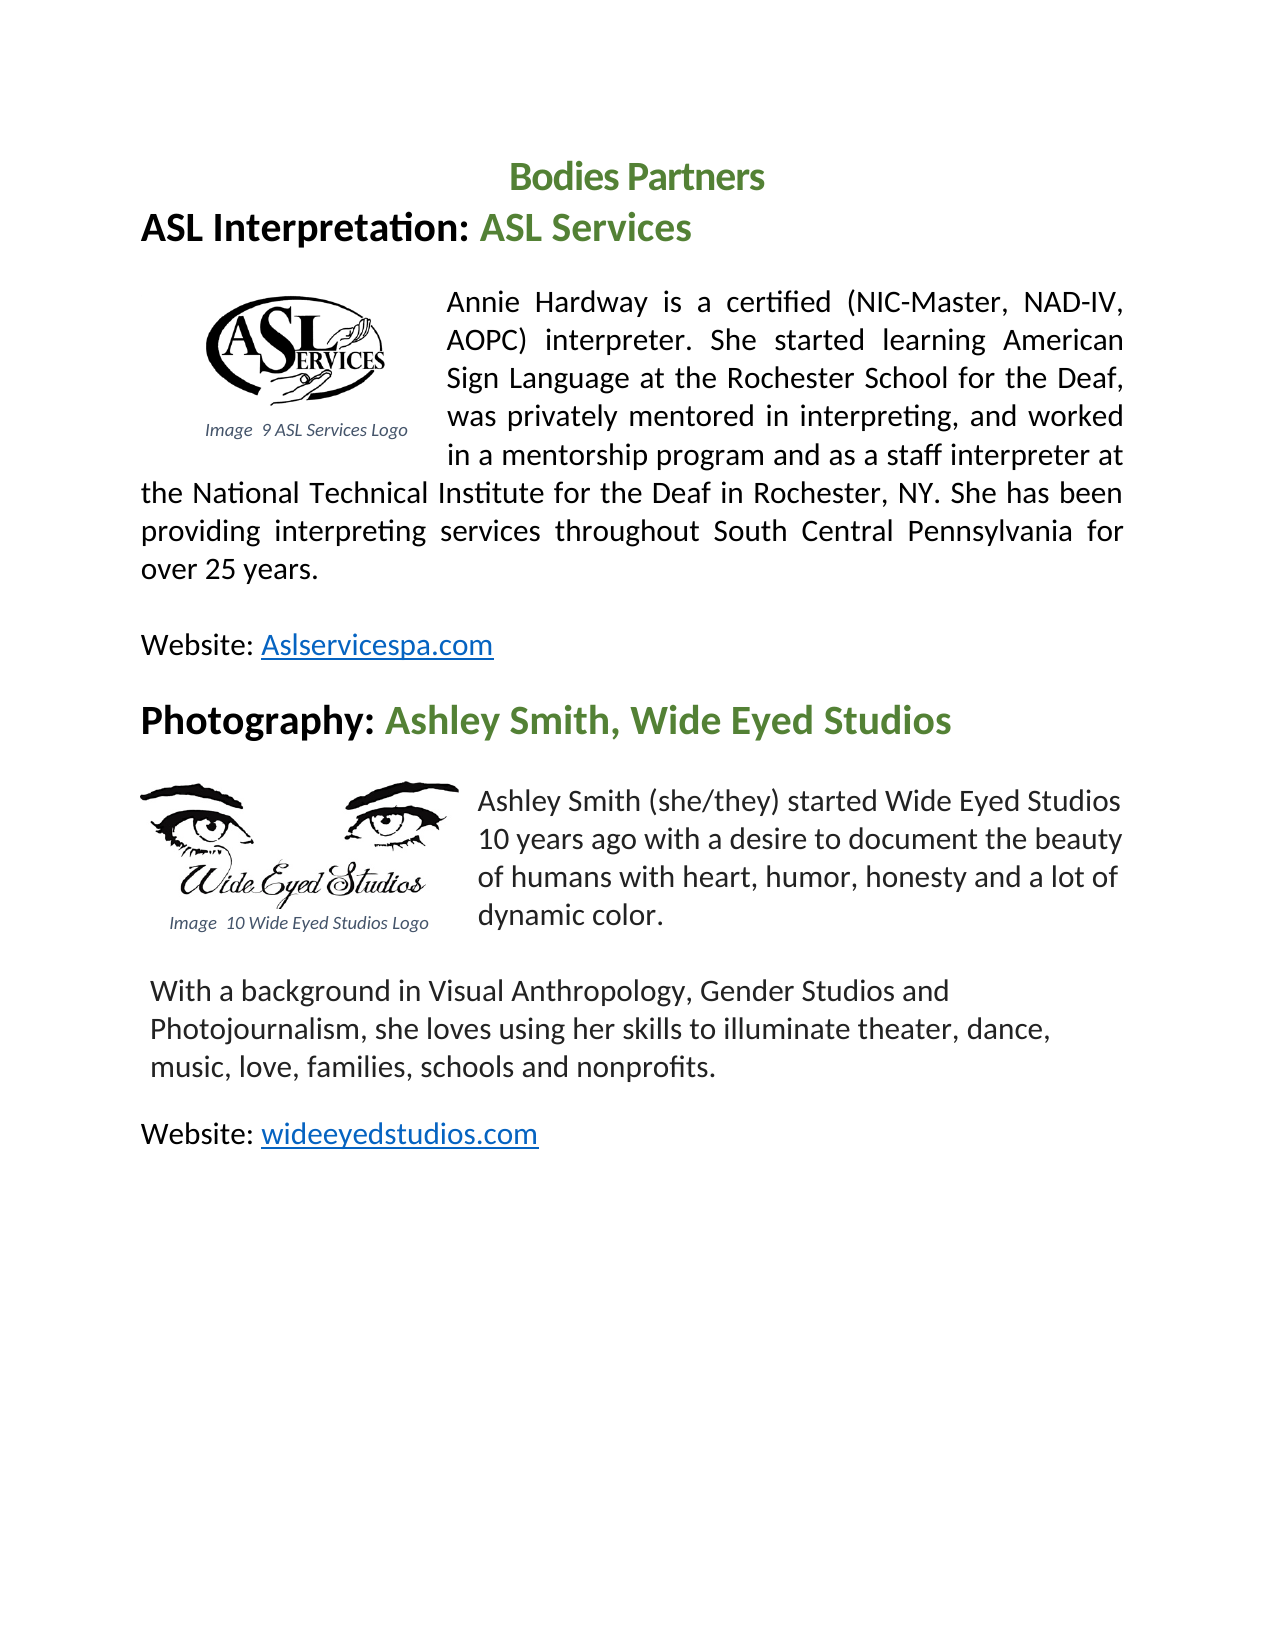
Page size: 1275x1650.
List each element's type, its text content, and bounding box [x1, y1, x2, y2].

text Annie Hardway is a certified (NIC-Master, NAD-IV, AOPC) interpreter. She started learning American Sign Language at the Rochester School for the Deaf, was privately mentored in interpreting, and worked in a mentorship program and as a staff interpreter at the National Technical Institute for the Deaf in Rochester, NY. She has been providing interpreting services throughout South Central Pennsylvania for over 25 years. [141, 282, 1125, 587]
text Ashley Smith (she/they) started Wide Eyed Studios 10 years ago with a desire to document the beauty of humans with heart, humor, honesty and a lot of dynamic color. [671, 781, 1125, 933]
subtitle Photography: Ashley Smith, Wide Eyed Studios [141, 694, 1125, 745]
picture [140, 282, 427, 418]
subtitle ASL Interpretation: ASL Services [141, 201, 1125, 252]
text Website: wideeyedstudios.com [141, 1114, 1125, 1153]
picture [140, 781, 459, 909]
text Website: Aslservicespa.com [141, 625, 1125, 663]
title Bodies Partners [150, 150, 1125, 201]
text With a background in Visual Anthropology, Gender Studios and Photojournalism, she loves using her skills to illuminate theater, dance, music, love, families, schools and nonprofits. [150, 971, 1125, 1086]
